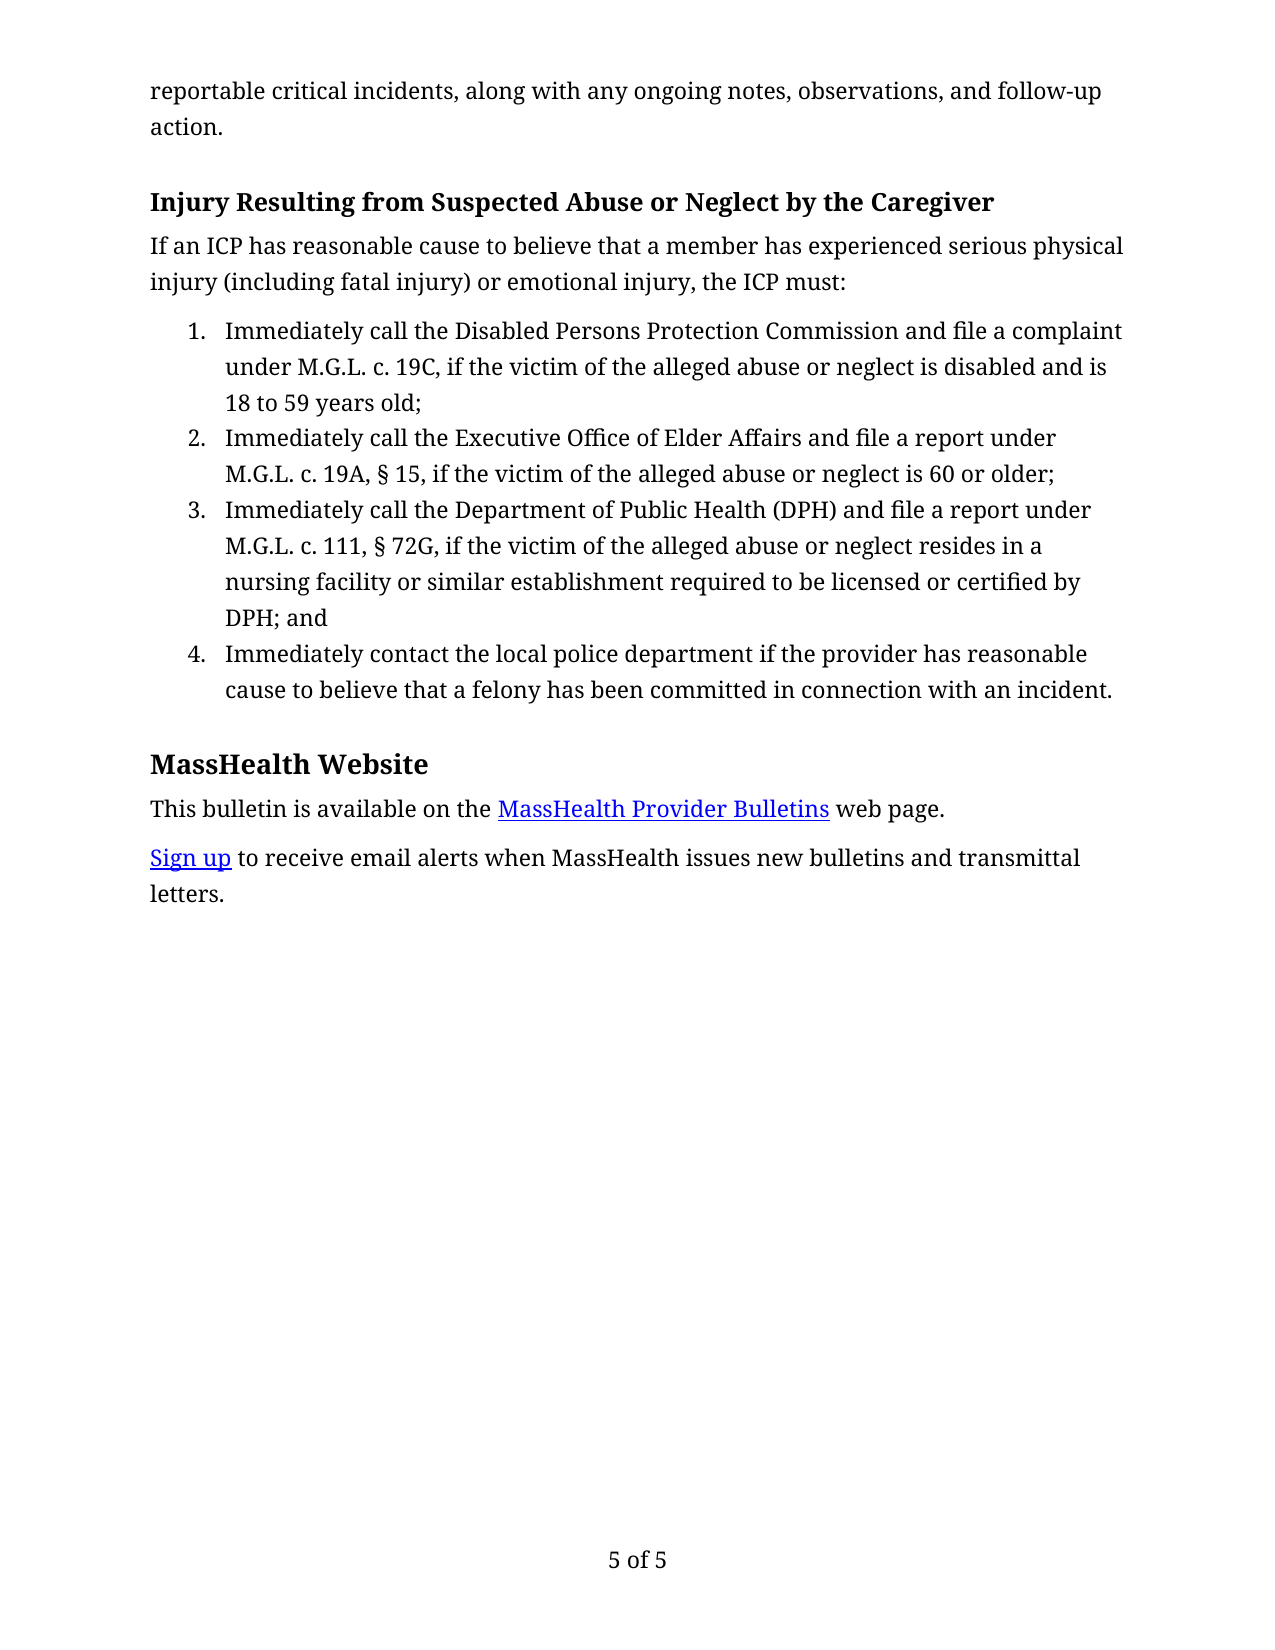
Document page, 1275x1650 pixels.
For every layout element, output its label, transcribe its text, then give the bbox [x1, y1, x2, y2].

text This bulletin is available on the MassHealth Provider Bulletins web page. [150, 793, 1125, 824]
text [150, 75, 1125, 142]
text If an ICP has reasonable cause to believe that a member has experienced serious physical injury (including fatal injury) or emotional injury, the ICP must: [150, 230, 1125, 297]
text Sign up to receive email alerts when MassHealth issues new bulletins and transmittal letters. [150, 842, 1125, 909]
list Immediately call the Disabled Persons Protection Commission and file a complaint under M.G.L. c. 19C, if the victim of the alleged abuse or neglect is disabled and is 18 to 59 years old; [187, 314, 1125, 418]
list Immediately call the Department of Public Health (DPH) and file a report under M.G.L. c. 111, § 72G, if the victim of the alleged abuse or neglect resides in a nursing facility or similar establishment required to be licensed or certified by DPH; and [187, 494, 1125, 633]
subtitle MassHealth Website [150, 747, 1125, 781]
list Immediately call the Executive Office of Elder Affairs and file a report under M.G.L. c. 19A, § 15, if the victim of the alleged abuse or neglect is 60 or older; [187, 422, 1125, 489]
subtitle Injury Resulting from Suspected Abuse or Neglect by the Caregiver [150, 184, 1125, 218]
list Immediately contact the local police department if the provider has reasonable cause to believe that a felony has been committed in connection with an incident. [187, 638, 1125, 705]
